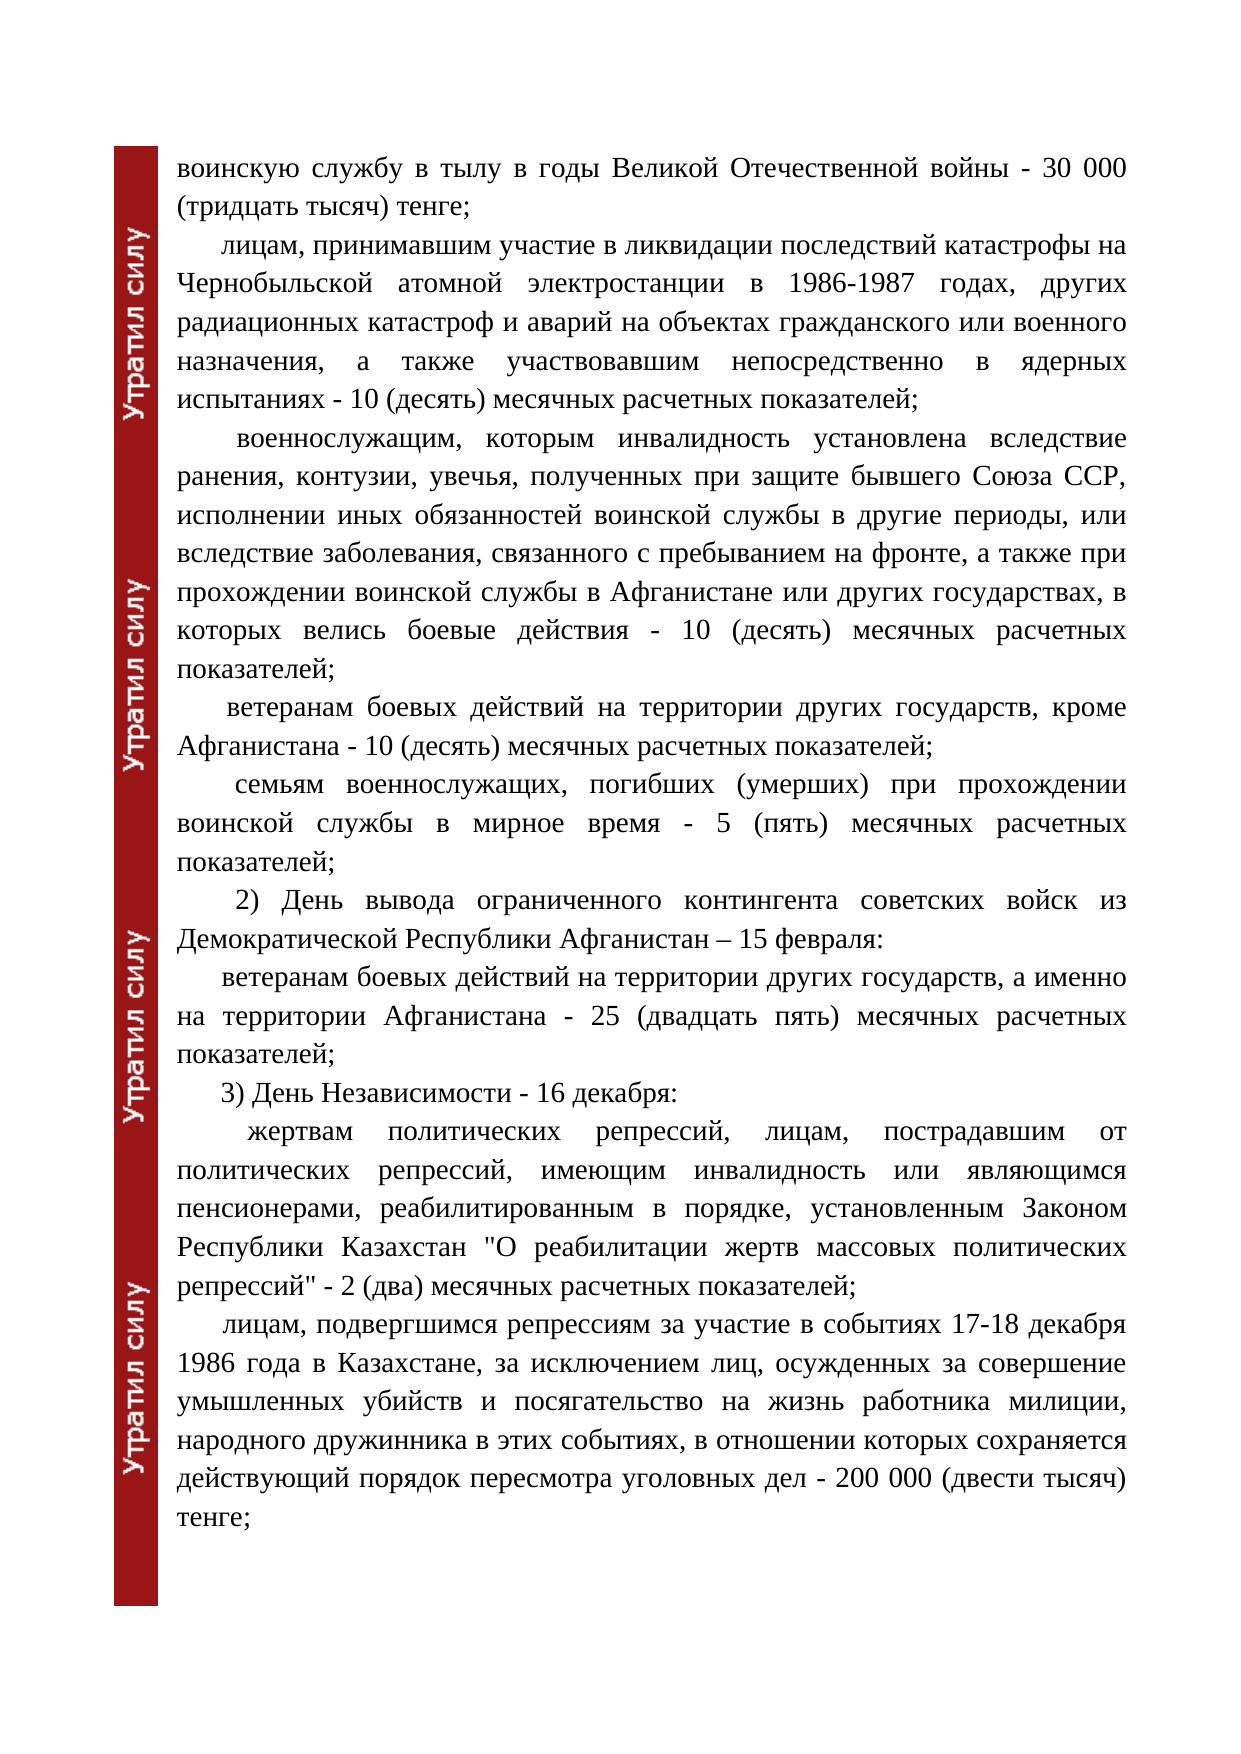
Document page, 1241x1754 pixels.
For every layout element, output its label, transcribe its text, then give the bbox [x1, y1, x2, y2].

picture [114, 762, 158, 767]
picture [114, 222, 158, 227]
text жертвам политических репрессий, лицам, пострадавшим от политических репрессий, имеющим инвалидность или являющимся пенсионерами, реабилитированным в порядке, установленным Законом Республики Казахстан "О реабилитации жертв массовых политических репрессий" - 2 (два) месячных расчетных показателей; [112, 1113, 1128, 1301]
text ветеранам боевых действий на территории других государств, а именно на территории Афганистана - 25 (двадцать пять) месячных расчетных показателей; [112, 959, 1128, 1070]
text семьям военнослужащих, погибших (умерших) при прохождении воинской службы в мирное время - 5 (пять) месячных расчетных показателей; [112, 767, 1128, 877]
picture [114, 146, 158, 150]
picture [114, 1301, 158, 1306]
text 3) День Независимости - 16 декабря: [112, 1075, 1128, 1108]
text военнослужащим, которым инвалидность установлена вследствие ранения, контузии, увечья, полученных при защите бывшего Союза ССР, исполнении иных обязанностей воинской службы в другие периоды, или вследствие заболевания, связанного с пребыванием на фронте, а также при прохождении воинской службы в Афганистане или других государствах, в которых велись боевые действия - 10 (десять) месячных расчетных показателей; [112, 420, 1128, 684]
picture [114, 954, 158, 959]
picture [114, 1070, 158, 1075]
text лицам, принимавшим участие в ликвидации последствий катастрофы на Чернобыльской атомной электростанции в 1986-1987 годах, других радиационных катастроф и аварий на объектах гражданского или военного назначения, а также участвовавшим непосредственно в ядерных испытаниях - 10 (десять) месячных расчетных показателей; [112, 227, 1128, 415]
text ветеранам боевых действий на территории других государств, кроме Афганистана - 10 (десять) месячных расчетных показателей; [112, 689, 1128, 762]
picture [114, 1108, 158, 1113]
text 2) День вывода ограниченного контингента советских войск из Демократической Республики Афганистан – 15 февраля: [112, 882, 1128, 954]
text лицам, подвергшимся репрессиям за участие в событиях 17-18 декабря 1986 года в Казахстане, за исключением лиц, осужденных за совершение умышленных убийств и посягательство на жизнь работника милиции, народного дружинника в этих событиях, в отношении которых сохраняется действующий порядок пересмотра уголовных дел - 200 000 (двести тысяч) тенге; [112, 1306, 1128, 1532]
picture [114, 415, 158, 420]
picture [114, 1532, 158, 1606]
picture [114, 877, 158, 882]
picture [114, 684, 158, 689]
